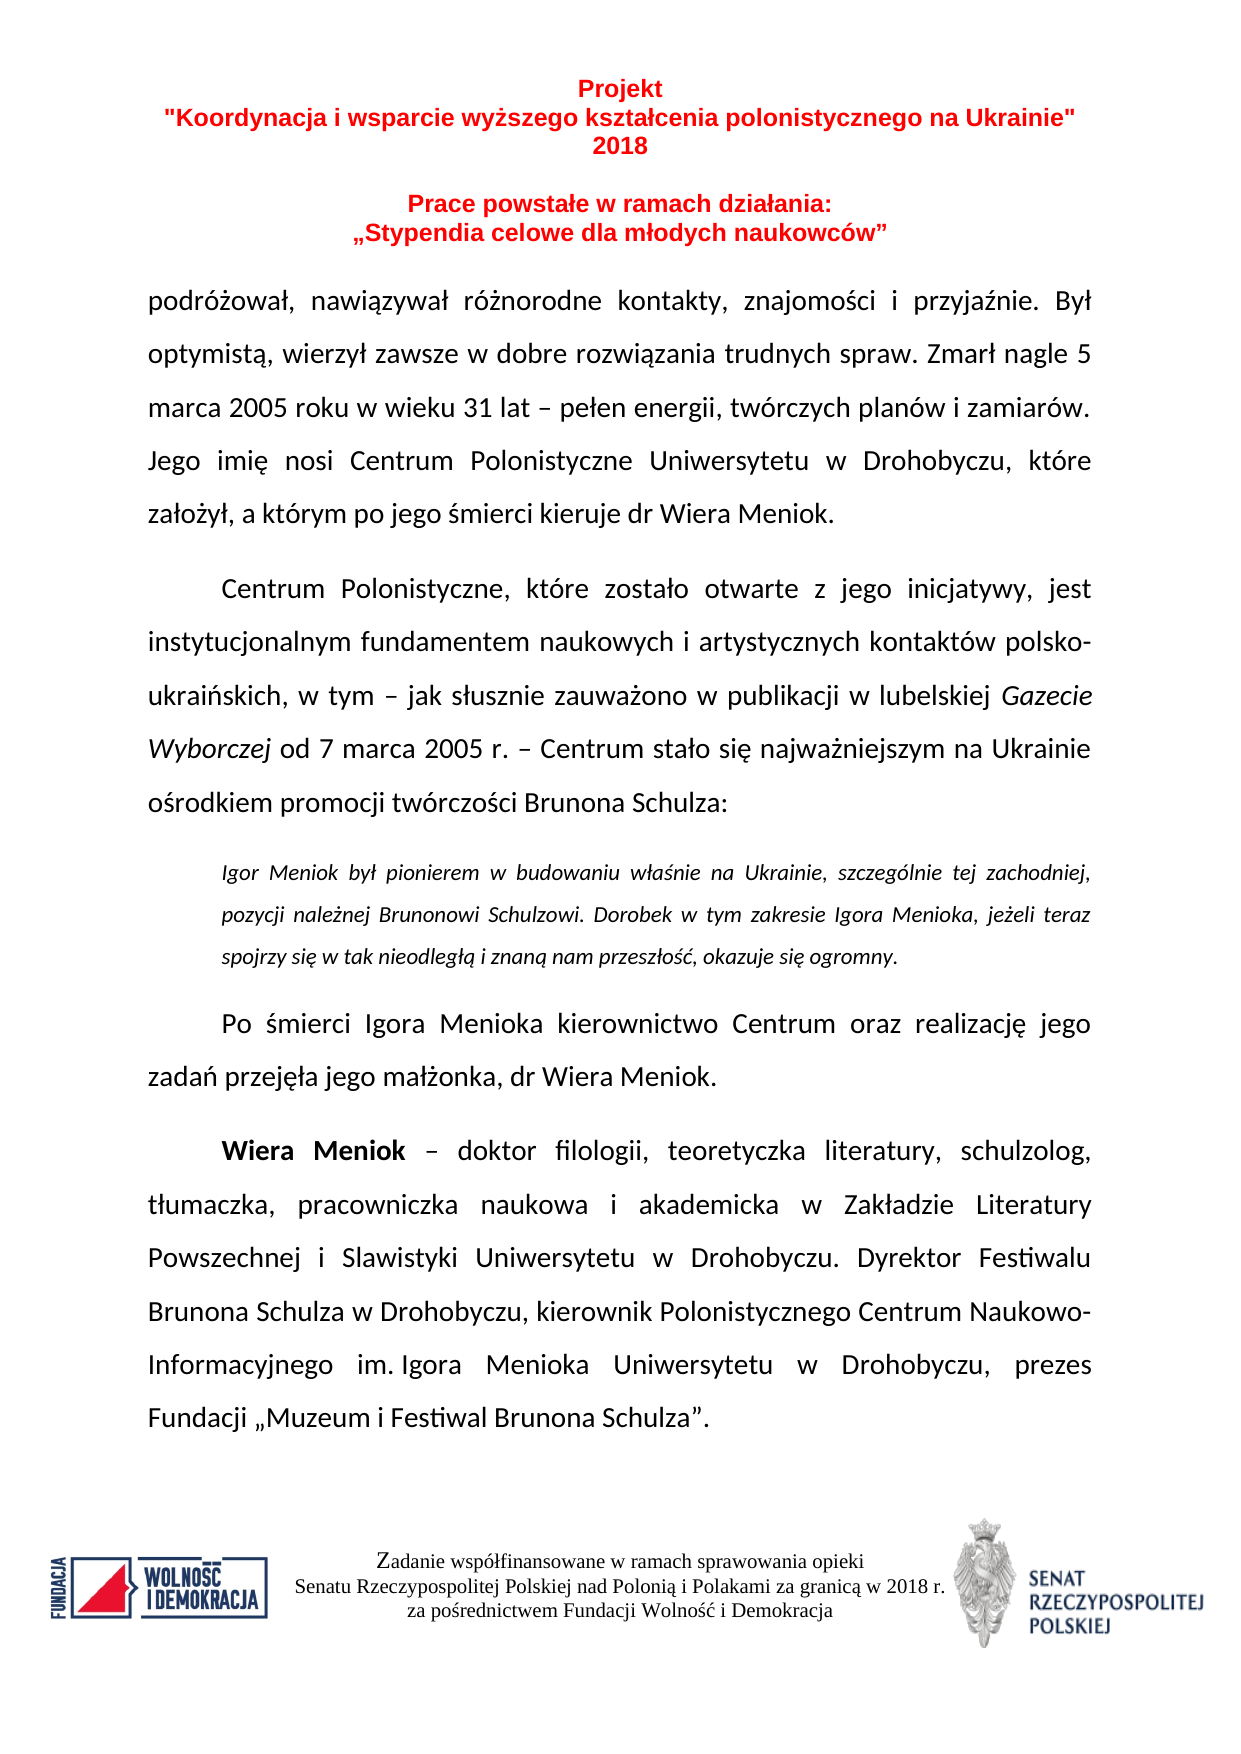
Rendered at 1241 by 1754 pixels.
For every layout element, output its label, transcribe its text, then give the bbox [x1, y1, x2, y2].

text Centrum Polonistyczne, które zostało otwarte z jego inicjatywy, jest instytucjonalnym fundamentem naukowych i artystycznych kontaktów polsko-ukraińskich, w tym – jak słusznie zauważono w publikacji w lubelskiej Gazecie Wyborczej od 7 marca 2005 r. – Centrum stało się najważniejszym na Ukrainie ośrodkiem promocji twórczości Brunona Schulza: [148, 570, 1093, 819]
picture [48, 1555, 270, 1620]
picture [916, 1486, 1241, 1679]
text Igor Meniok był pionierem w budowaniu właśnie na Ukrainie, szczególnie tej zachodniej, pozycji należnej Brunonowi Schulzowi. Dorobek w tym zakresie Igora Menioka, jeżeli teraz spojrzy się w tak nieodległą i znaną nam przeszłość, okazuje się ogromny. [221, 858, 1093, 970]
text Wiera Meniok – doktor filologii, teoretyczka literatury, schulzolog, tłumaczka, pracowniczka naukowa i akademicka w Zakładzie Literatury Powszechnej i Slawistyki Uniwersytetu w Drohobyczu. Dyrektor Festiwalu Brunona Schulza w Drohobyczu, kierownik Polonistycznego Centrum Naukowo-Informacyjnego im. Igora Menioka Uniwersytetu w Drohobyczu, prezes Fundacji „Muzeum i Festiwal Brunona Schulza”. [148, 1132, 1093, 1435]
text Po śmierci Igora Menioka kierownictwo Centrum oraz realizację jego zadań przejęła jego małżonka, dr Wiera Meniok. [148, 1005, 1093, 1094]
